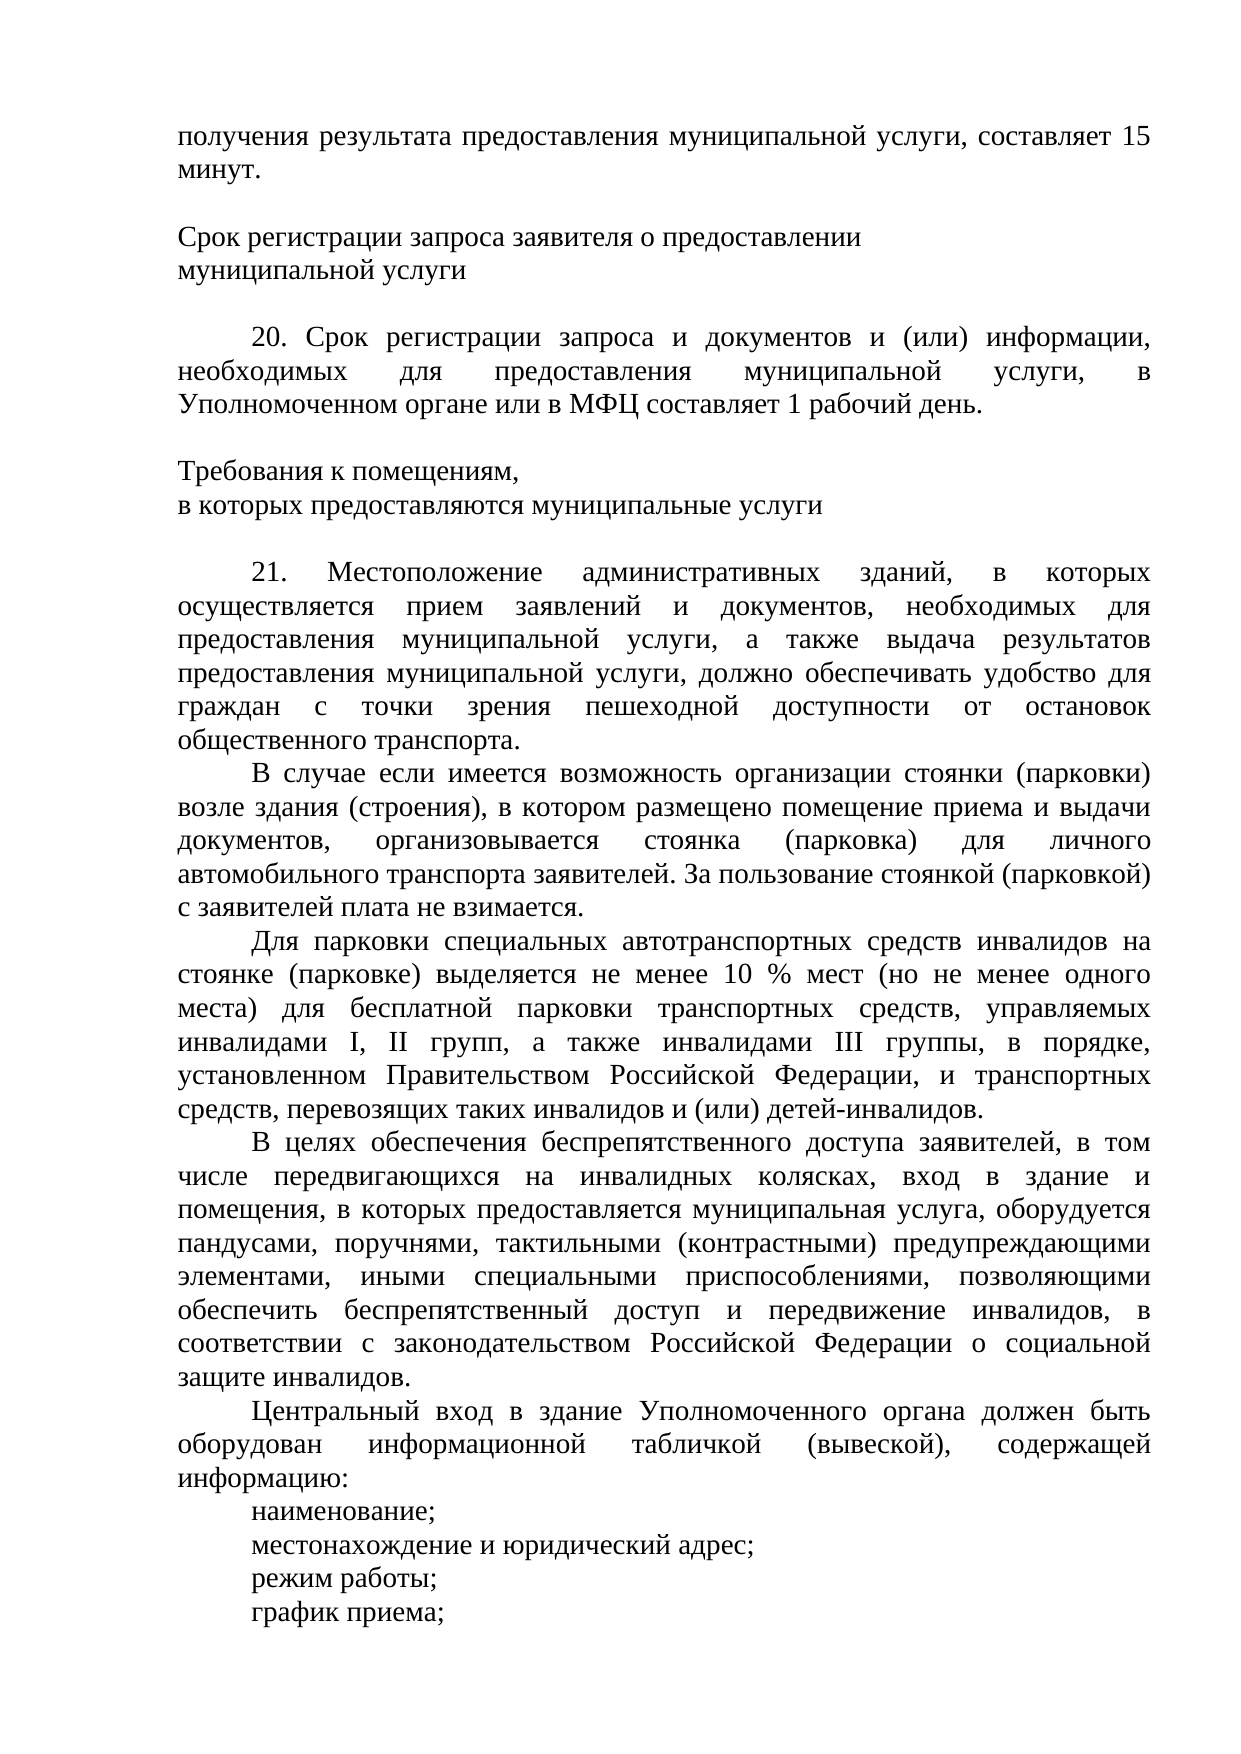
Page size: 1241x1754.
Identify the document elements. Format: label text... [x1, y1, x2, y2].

text 21. Местоположение административных зданий, в которых осуществляется прием заявлений и документов, необходимых для предоставления муниципальной услуги, а также выдача результатов предоставления муниципальной услуги, должно обеспечивать удобство для граждан с точки зрения пешеходной доступности от остановок общественного транспорта. [177, 554, 1152, 755]
text наименование; [177, 1493, 1152, 1527]
text Центральный вход в здание Уполномоченного органа должен быть оборудован информационной табличкой (вывеской), содержащей информацию: [177, 1393, 1152, 1493]
text режим работы; [177, 1560, 1152, 1594]
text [177, 118, 1152, 185]
text Срок регистрации запроса заявителя о предоставлении [177, 219, 1152, 252]
text Для парковки специальных автотранспортных средств инвалидов на стоянке (парковке) выделяется не менее 10 % мест (но не менее одного места) для бесплатной парковки транспортных средств, управляемых инвалидами I, II групп, а также инвалидами III группы, в порядке, установленном Правительством Российской Федерации, и транспортных средств, перевозящих таких инвалидов и (или) детей-инвалидов. [177, 923, 1152, 1124]
text В целях обеспечения беспрепятственного доступа заявителей, в том числе передвигающихся на инвалидных колясках, вход в здание и помещения, в которых предоставляется муниципальная услуга, оборудуется пандусами, поручнями, тактильными (контрастными) предупреждающими элементами, иными специальными приспособлениями, позволяющими обеспечить беспрепятственный доступ и передвижение инвалидов, в соответствии с законодательством Российской Федерации о социальной защите инвалидов. [177, 1124, 1152, 1393]
text график приема; [177, 1594, 1152, 1627]
text в которых предоставляются муниципальные услуги [177, 487, 1152, 521]
text 20. Срок регистрации запроса и документов и (или) информации, необходимых для предоставления муниципальной услуги, в Уполномоченном органе или в МФЦ составляет 1 рабочий день. [177, 319, 1152, 420]
text местонахождение и юридический адрес; [177, 1527, 1152, 1560]
text муниципальной услуги [177, 252, 1152, 286]
text Требования к помещениям, [177, 453, 1152, 487]
text В случае если имеется возможность организации стоянки (парковки) возле здания (строения), в котором размещено помещение приема и выдачи документов, организовывается стоянка (парковка) для личного автомобильного транспорта заявителей. За пользование стоянкой (парковкой) с заявителей плата не взимается. [177, 755, 1152, 923]
